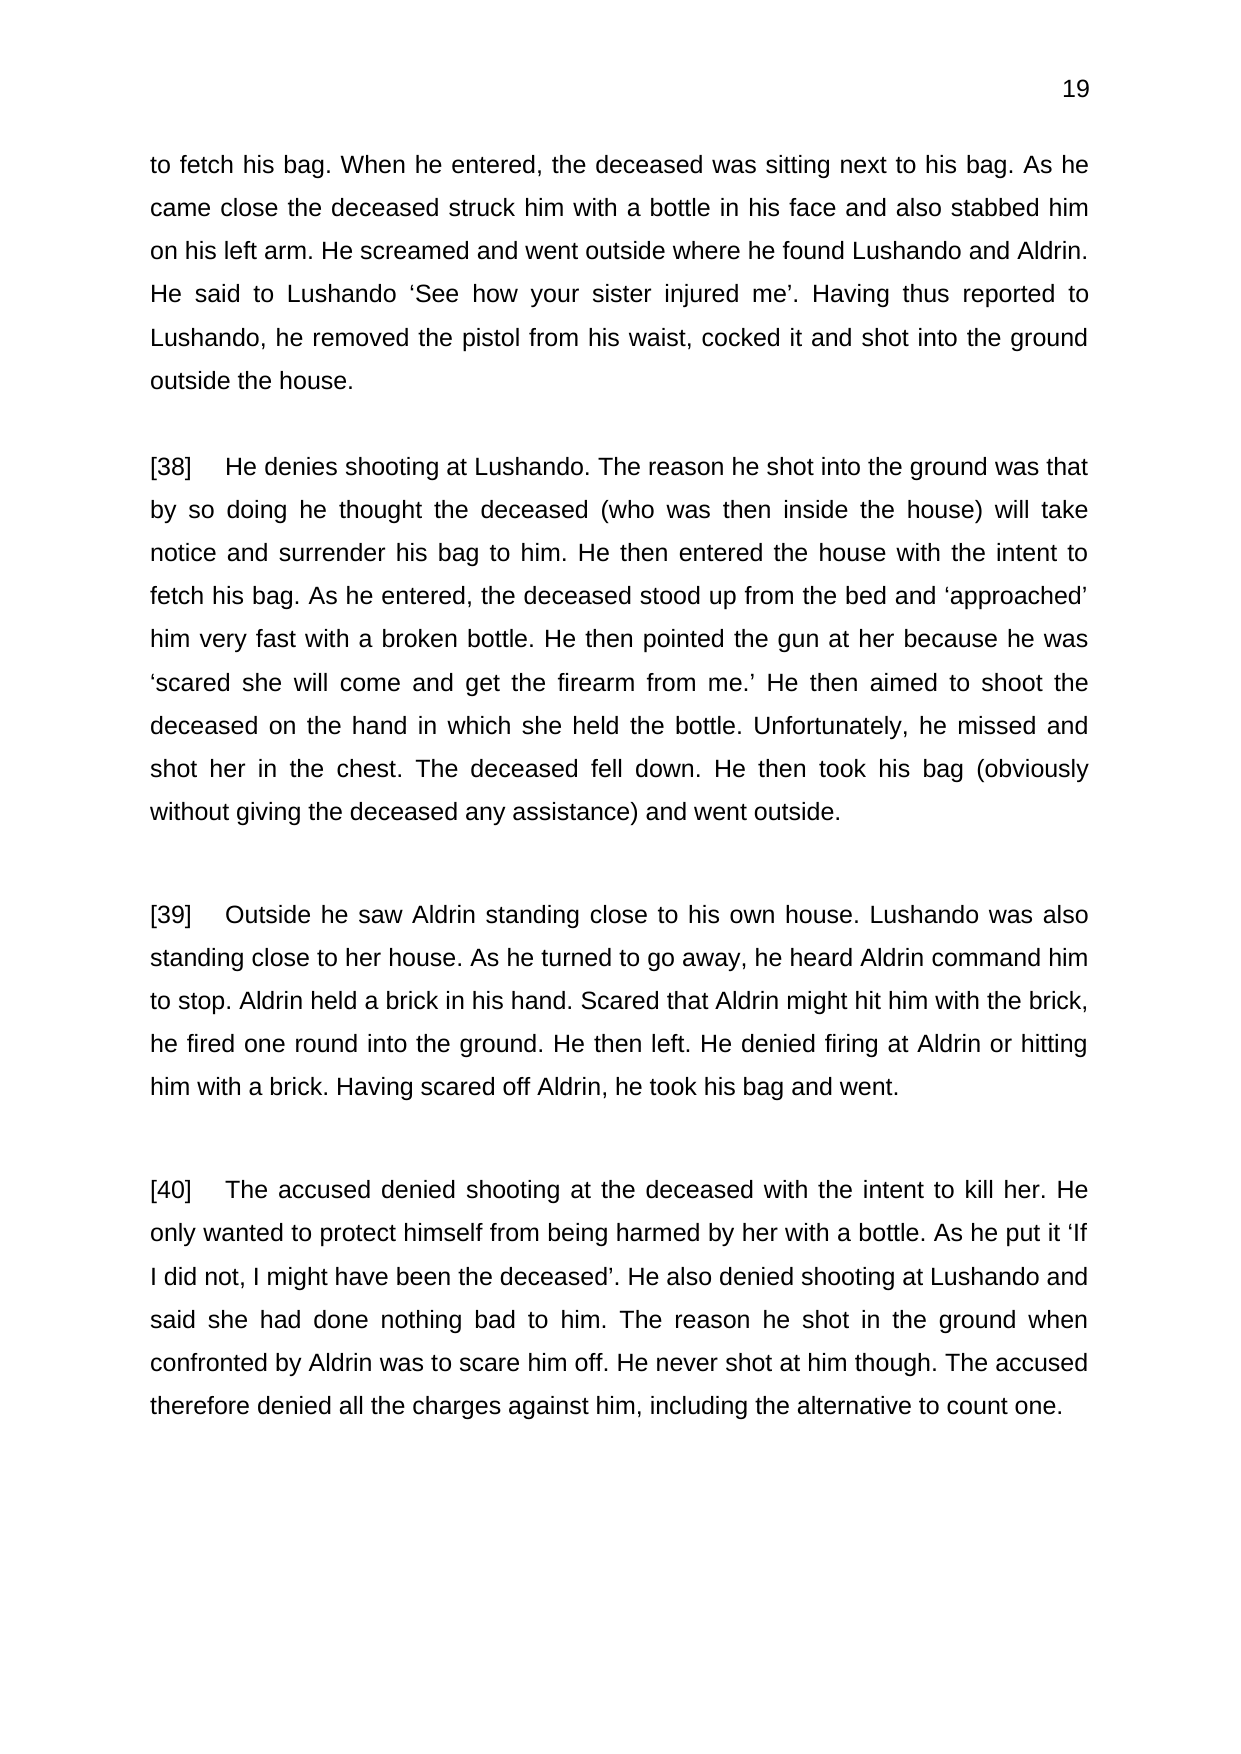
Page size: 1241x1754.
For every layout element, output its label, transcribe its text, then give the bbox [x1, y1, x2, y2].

text [39] Outside he saw Aldrin standing close to his own house. Lushando was also standing close to her house. As he turned to go away, he heard Aldrin command him to stop. Aldrin held a brick in his hand. Scared that Aldrin might hit him with the brick, he fired one round into the ground. He then left. He denied firing at Aldrin or hitting him with a brick. Having scared off Aldrin, he took his bag and went. [150, 900, 1090, 1101]
text [40] The accused denied shooting at the deceased with the intent to kill her. He only wanted to protect himself from being harmed by her with a bottle. As he put it ‘If I did not, I might have been the deceased’. He also denied shooting at Lushando and said she had done nothing bad to him. The reason he shot in the ground when confronted by Aldrin was to scare him off. He never shot at him though. The accused therefore denied all the charges against him, including the alternative to count one. [150, 1175, 1090, 1419]
text [38] He denies shooting at Lushando. The reason he shot into the ground was that by so doing he thought the deceased (who was then inside the house) will take notice and surrender his bag to him. He then entered the house with the intent to fetch his bag. As he entered, the deceased stood up from the bed and ‘approached’ him very fast with a broken bottle. He then pointed the gun at her because he was ‘scared she will come and get the firearm from me.’ He then aimed to shoot the deceased on the hand in which she held the bottle. Unfortunately, he missed and shot her in the chest. The deceased fell down. He then took his bag (obviously without giving the deceased any assistance) and went outside. [150, 452, 1090, 826]
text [150, 150, 1090, 394]
